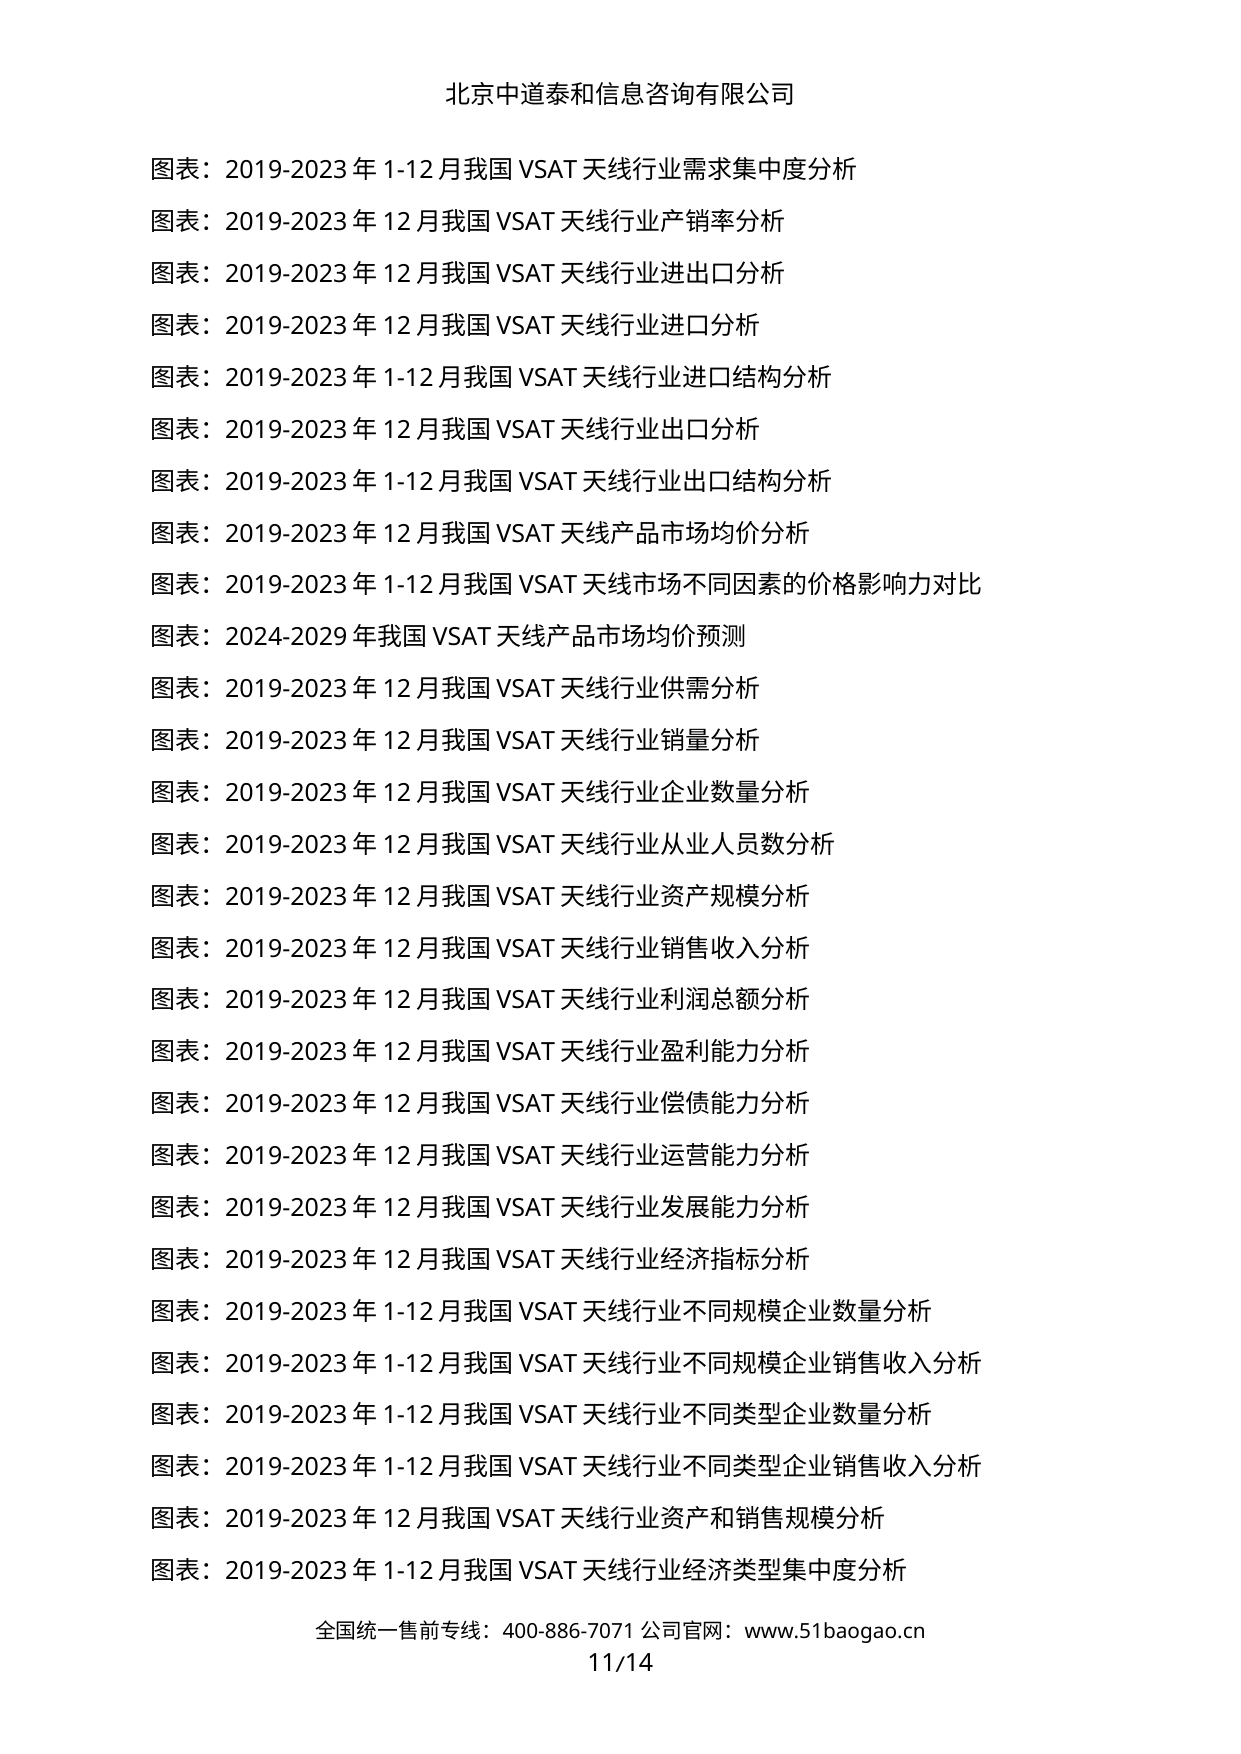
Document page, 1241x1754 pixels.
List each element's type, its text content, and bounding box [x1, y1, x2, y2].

text 图表：2019-2023年1-12月我国VSAT天线行业不同类型企业销售收入分析 [150, 1447, 1090, 1483]
text 图表：2019-2023年12月我国VSAT天线行业经济指标分析 [150, 1239, 1090, 1276]
text 图表：2019-2023年1-12月我国VSAT天线行业不同类型企业数量分析 [150, 1395, 1090, 1431]
text 图表：2019-2023年12月我国VSAT天线行业销售收入分析 [150, 928, 1090, 964]
text 图表：2019-2023年12月我国VSAT天线行业资产和销售规模分析 [150, 1499, 1090, 1535]
text 图表：2019-2023年12月我国VSAT天线行业利润总额分析 [150, 980, 1090, 1016]
text 图表：2019-2023年12月我国VSAT天线行业发展能力分析 [150, 1187, 1090, 1224]
text 图表：2019-2023年12月我国VSAT天线行业盈利能力分析 [150, 1032, 1090, 1068]
text 图表：2019-2023年12月我国VSAT天线行业进出口分析 [150, 254, 1090, 290]
text 图表：2019-2023年12月我国VSAT天线行业销量分析 [150, 721, 1090, 757]
text 图表：2019-2023年12月我国VSAT天线行业资产规模分析 [150, 876, 1090, 912]
text 图表：2019-2023年1-12月我国VSAT天线行业不同规模企业数量分析 [150, 1291, 1090, 1327]
text 图表：2019-2023年12月我国VSAT天线产品市场均价分析 [150, 513, 1090, 549]
text 图表：2019-2023年12月我国VSAT天线行业出口分析 [150, 409, 1090, 446]
text 图表：2019-2023年12月我国VSAT天线行业偿债能力分析 [150, 1084, 1090, 1120]
text 图表：2024-2029年我国VSAT天线产品市场均价预测 [150, 617, 1090, 653]
text 图表：2019-2023年12月我国VSAT天线行业企业数量分析 [150, 772, 1090, 809]
text 图表：2019-2023年1-12月我国VSAT天线行业不同规模企业销售收入分析 [150, 1343, 1090, 1379]
text 图表：2019-2023年1-12月我国VSAT天线市场不同因素的价格影响力对比 [150, 565, 1090, 601]
text 图表：2019-2023年12月我国VSAT天线行业供需分析 [150, 669, 1090, 705]
text 图表：2019-2023年12月我国VSAT天线行业运营能力分析 [150, 1136, 1090, 1172]
text 图表：2019-2023年12月我国VSAT天线行业产销率分析 [150, 202, 1090, 238]
text 图表：2019-2023年1-12月我国VSAT天线行业出口结构分析 [150, 461, 1090, 497]
text 图表：2019-2023年1-12月我国VSAT天线行业进口结构分析 [150, 357, 1090, 394]
text 图表：2019-2023年1-12月我国VSAT天线行业需求集中度分析 [150, 150, 1090, 186]
text 图表：2019-2023年12月我国VSAT天线行业进口分析 [150, 306, 1090, 342]
text 图表：2019-2023年1-12月我国VSAT天线行业经济类型集中度分析 [150, 1551, 1090, 1587]
text 图表：2019-2023年12月我国VSAT天线行业从业人员数分析 [150, 824, 1090, 861]
